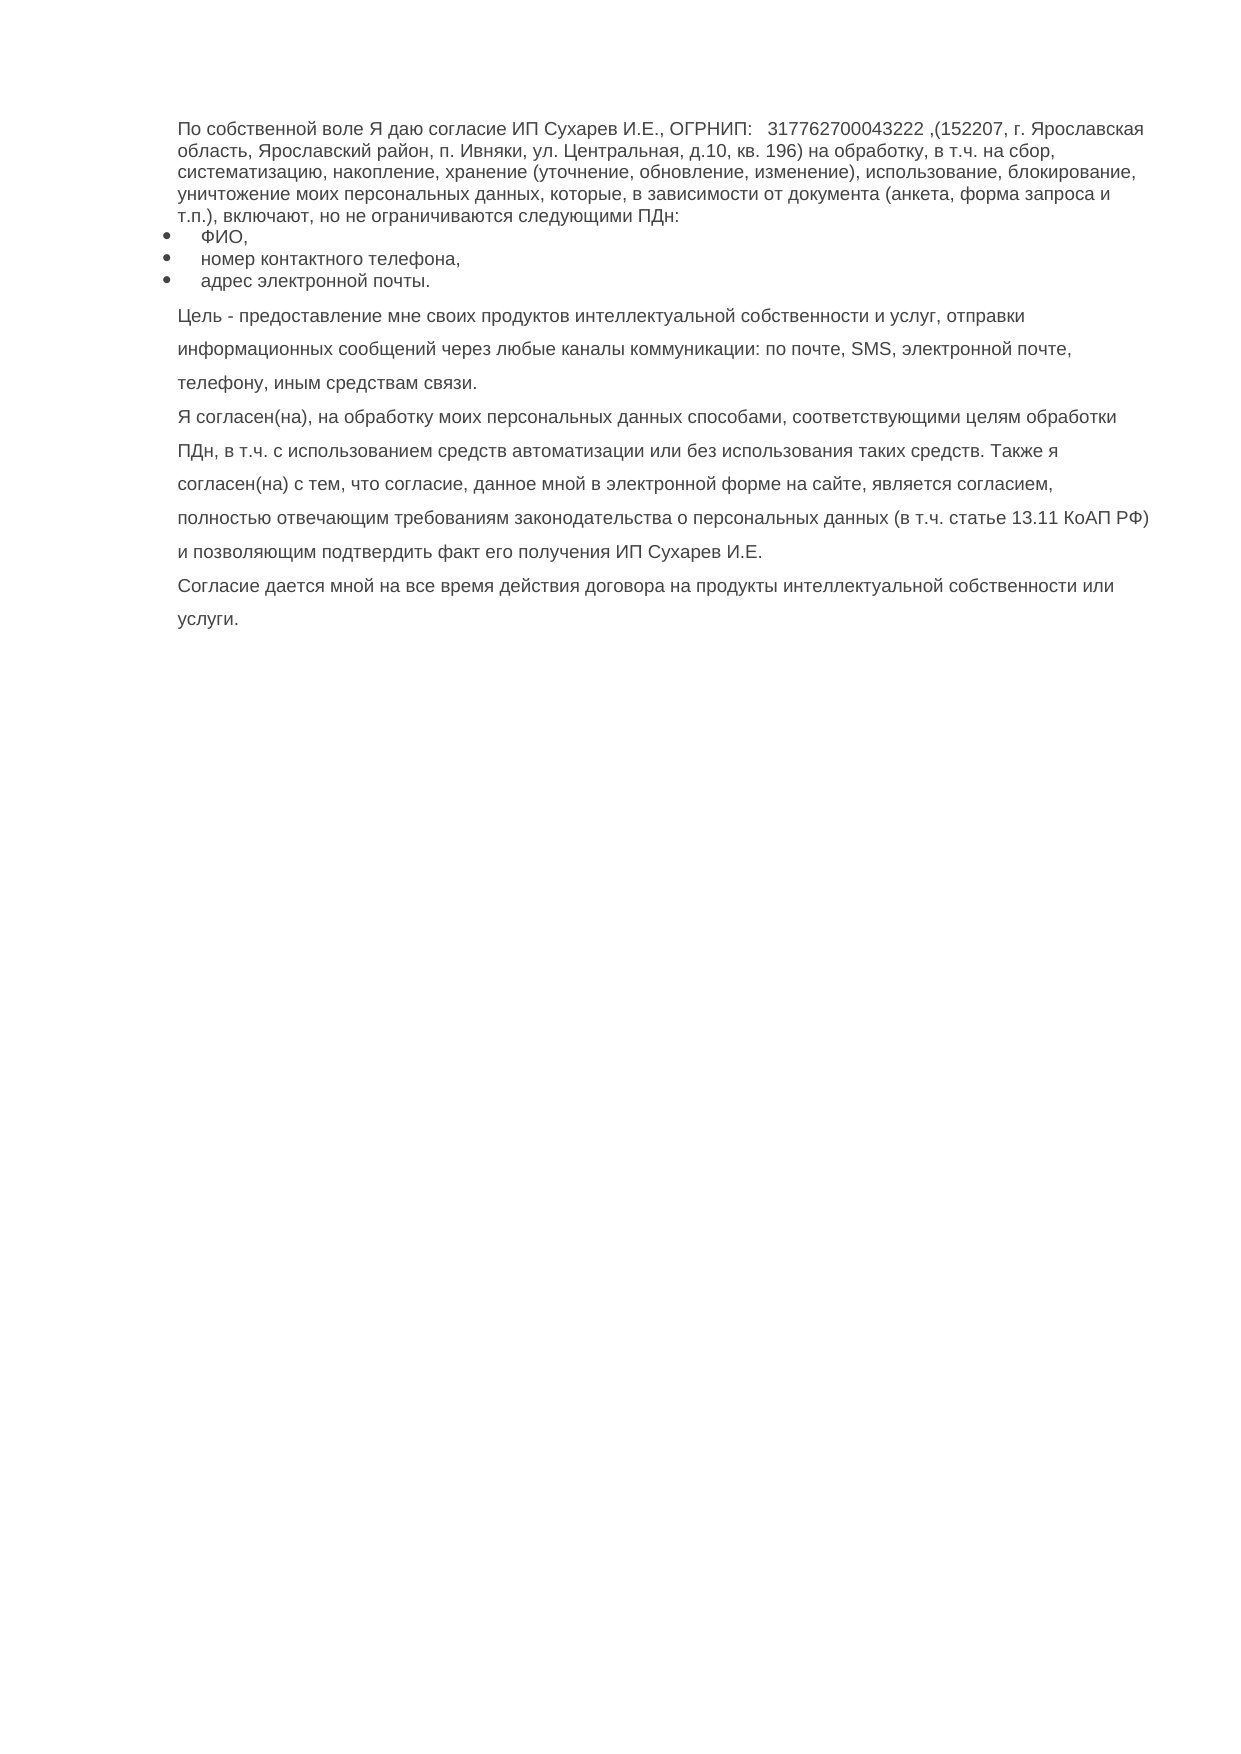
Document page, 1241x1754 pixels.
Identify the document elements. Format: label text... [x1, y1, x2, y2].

text Цель - предоставление мне своих продуктов интеллектуальной собственности и услуг, отправки информационных сообщений через любые каналы коммуникации: по почте, SMS, электронной почте, телефону, иным средствам связи. [177, 292, 1152, 393]
list адрес электронной почты. [163, 270, 1152, 292]
text По собственной воле Я даю согласие ИП Сухарев И.Е., ОГРНИП: 317762700043222 ,(152207, г. Ярославская область, Ярославский район, п. Ивняки, ул. Центральная, д.10, кв. 196) на обработку, в т.ч. на сбор, систематизацию, накопление, хранение (уточнение, обновление, изменение), использование, блокирование, уничтожение моих персональных данных, которые, в зависимости от документа (анкета, форма запроса и т.п.), включают, но не ограничиваются следующими ПДн: [680, 118, 1152, 226]
list номер контактного телефона, [163, 248, 1152, 270]
list ФИО, [163, 226, 1152, 248]
text Согласие дается мной на все время действия договора на продукты интеллектуальной собственности или услуги. [177, 562, 1152, 630]
text Я согласен(на), на обработку моих персональных данных способами, соответствующими целям обработки ПДн, в т.ч. с использованием средств автоматизации или без использования таких средств. Также я согласен(на) с тем, что согласие, данное мной в электронной форме на сайте, является согласием, полностью отвечающим требованиям законодательства о персональных данных (в т.ч. статье 13.11 КоАП РФ) и позволяющим подтвердить факт его получения ИП Сухарев И.Е. [177, 393, 1152, 562]
